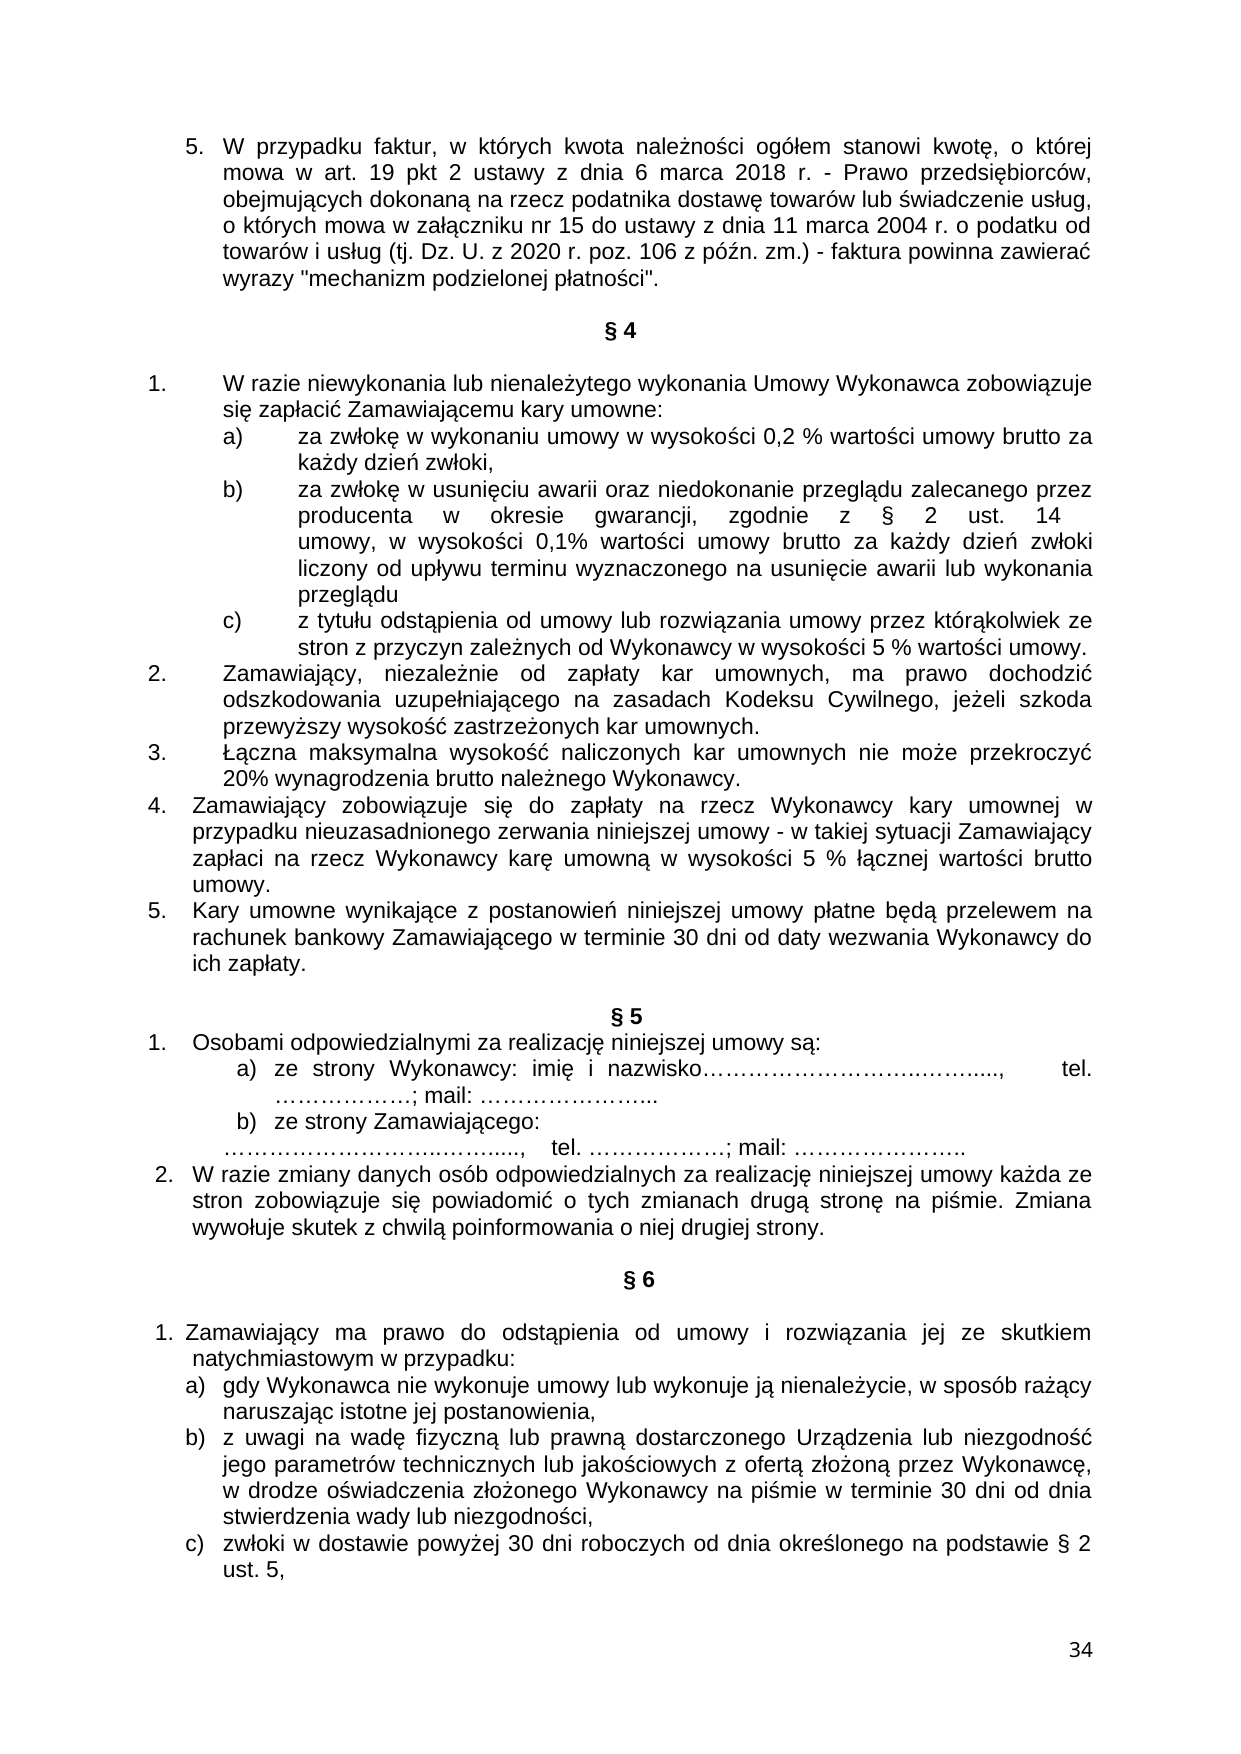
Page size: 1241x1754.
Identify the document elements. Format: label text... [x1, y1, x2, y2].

list Łączna maksymalna wysokość naliczonych kar umownych nie może przekroczyć 20% wynagrodzenia brutto należnego Wykonawcy. [148, 739, 1093, 792]
list ………………………..……....., tel. ………………; mail: ………………….. [223, 1134, 1093, 1161]
list zwłoki w dostawie powyżej 30 dni roboczych od dnia określonego na podstawie § 2 ust. 5, [185, 1530, 1093, 1582]
list Zamawiający zobowiązuje się do zapłaty na rzecz Wykonawcy kary umownej w przypadku nieuzasadnionego zerwania niniejszej umowy - w takiej sytuacji Zamawiający zapłaci na rzecz Wykonawcy karę umowną w wysokości 5 % łącznej wartości brutto umowy. [148, 792, 1093, 897]
list W przypadku faktur, w których kwota należności ogółem stanowi kwotę, o której mowa w art. 19 pkt 2 ustawy z dnia 6 marca 2018 r. - Prawo przedsiębiorców, obejmujących dokonaną na rzecz podatnika dostawę towarów lub świadczenie usług, o których mowa w załączniku nr 15 do ustawy z dnia 11 marca 2004 r. o podatku od towarów i usług (tj. Dz. U. z 2020 r. poz. 106 z późn. zm.) - faktura powinna zawierać wyrazy "mechanizm podzielonej płatności". [185, 133, 1093, 291]
list Osobami odpowiedzialnymi za realizację niniejszej umowy są: [148, 1029, 1093, 1055]
list za zwłokę w usunięciu awarii oraz niedokonanie przeglądu zalecanego przez producenta w okresie gwarancji, zgodnie z § 2 ust. 14 umowy, w wysokości 0,1% wartości umowy brutto za każdy dzień zwłoki liczony od upływu terminu wyznaczonego na usunięcie awarii lub wykonania przeglądu [223, 476, 1093, 607]
list ze strony Wykonawcy: imię i nazwisko………………………..……....., tel. ………………; mail: …………………... [236, 1055, 1093, 1108]
list z tytułu odstąpienia od umowy lub rozwiązania umowy przez którąkolwiek ze stron z przyczyn zależnych od Wykonawcy w wysokości 5 % wartości umowy. [223, 607, 1093, 660]
list z uwagi na wadę fizyczną lub prawną dostarczonego Urządzenia lub niezgodność jego parametrów technicznych lub jakościowych z ofertą złożoną przez Wykonawcę, w drodze oświadczenia złożonego Wykonawcy na piśmie w terminie 30 dni od dnia stwierdzenia wady lub niezgodności, [185, 1424, 1093, 1530]
list ze strony Zamawiającego: [222, 1108, 1093, 1134]
list Zamawiający, niezależnie od zapłaty kar umownych, ma prawo dochodzić odszkodowania uzupełniającego na zasadach Kodeksu Cywilnego, jeżeli szkoda przewyższy wysokość zastrzeżonych kar umownych. [148, 660, 1093, 739]
list W razie zmiany danych osób odpowiedzialnych za realizację niniejszej umowy każda ze stron zobowiązuje się powiadomić o tych zmianach drugą stronę na piśmie. Zmiana wywołuje skutek z chwilą poinformowania o niej drugiej strony. [154, 1161, 1093, 1240]
list Zamawiający ma prawo do odstąpienia od umowy i rozwiązania jej ze skutkiem natychmiastowym w przypadku: [154, 1319, 1093, 1372]
list gdy Wykonawca nie wykonuje umowy lub wykonuje ją nienależycie, w sposób rażący naruszając istotne jej postanowienia, [185, 1372, 1093, 1424]
list Kary umowne wynikające z postanowień niniejszej umowy płatne będą przelewem na rachunek bankowy Zamawiającego w terminie 30 dni od daty wezwania Wykonawcy do ich zapłaty. [148, 897, 1093, 976]
list W razie niewykonania lub nienależytego wykonania Umowy Wykonawca zobowiązuje się zapłacić Zamawiającemu kary umowne: [148, 370, 1093, 423]
text § 6 [185, 1266, 1093, 1292]
text § 4 [148, 317, 1093, 344]
text § 5 [148, 1003, 1093, 1029]
list za zwłokę w wykonaniu umowy w wysokości 0,2 % wartości umowy brutto za każdy dzień zwłoki, [223, 423, 1093, 476]
